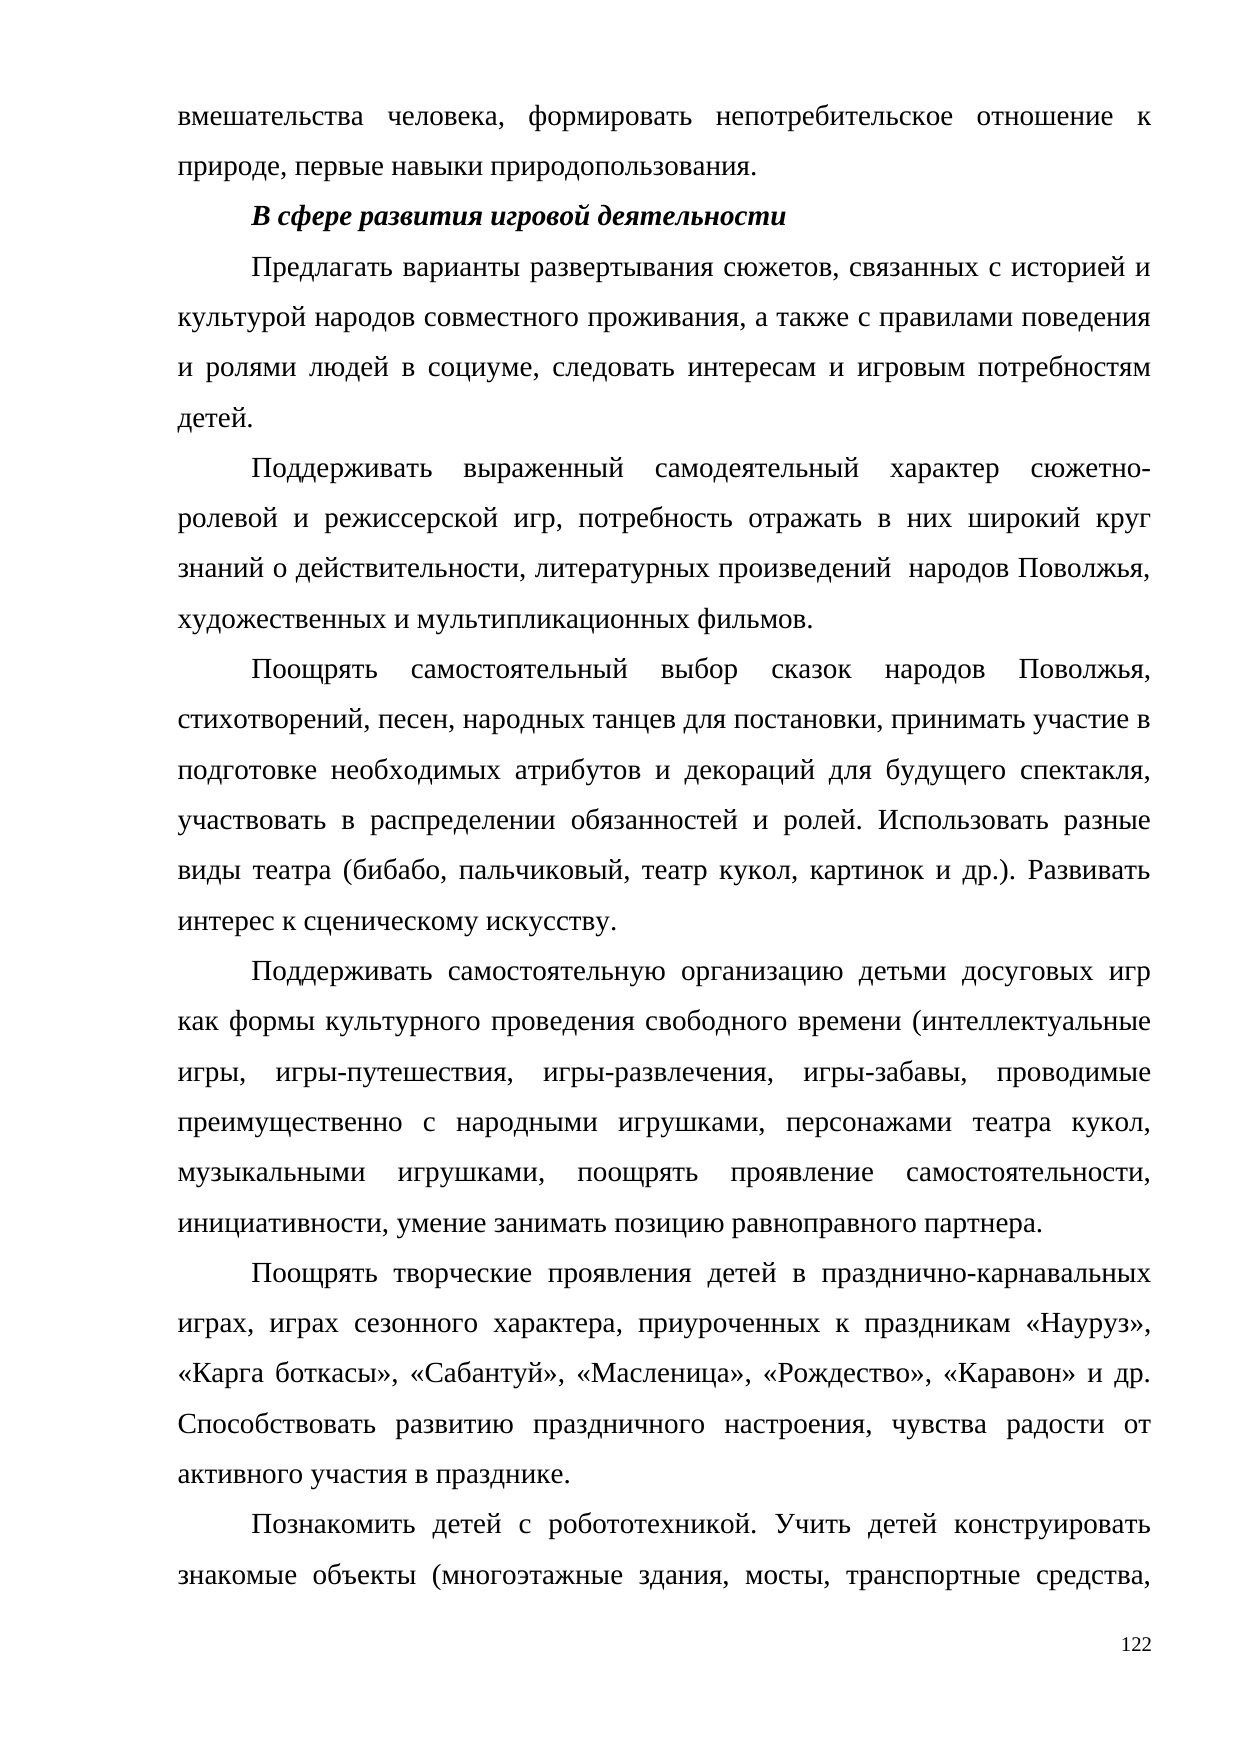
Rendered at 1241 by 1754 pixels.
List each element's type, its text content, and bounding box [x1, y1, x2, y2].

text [177, 98, 1152, 182]
text Поощрять самостоятельный выбор сказок народов Поволжья, стихотворений, песен, народных танцев для постановки, принимать участие в подготовке необходимых атрибутов и декораций для будущего спектакля, участвовать в распределении обязанностей и ролей. Использовать разные виды театра (бибабо, пальчиковый, театр кукол, картинок и др.). Развивать интерес к сценическому искусству. [177, 651, 1152, 936]
text Поощрять творческие проявления детей в празднично-карнавальных играх, играх сезонного характера, приуроченных к праздникам «Науруз», «Карга боткасы», «Сабантуй», «Масленица», «Рождество», «Каравон» и др. Способствовать развитию праздничного настроения, чувства радости от активного участия в празднике. [177, 1255, 1152, 1490]
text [177, 1507, 1152, 1590]
text В сфере развития игровой деятельности [177, 198, 1152, 232]
text Предлагать варианты развертывания сюжетов, связанных с историей и культурой народов совместного проживания, а также с правилами поведения и ролями людей в социуме, следовать интересам и игровым потребностям детей. [177, 249, 1152, 433]
text Поддерживать выраженный самодеятельный характер сюжетно-ролевой и режиссерской игр, потребность отражать в них широкий круг знаний о действительности, литературных произведений народов Поволжья, художественных и мультипликационных фильмов. [177, 450, 1152, 634]
text Поддерживать самостоятельную организацию детьми досуговых игр как формы культурного проведения свободного времени (интеллектуальные игры, игры-путешествия, игры-развлечения, игры-забавы, проводимые преимущественно с народными игрушками, персонажами театра кукол, музыкальными игрушками, поощрять проявление самостоятельности, инициативности, умение занимать позицию равноправного партнера. [177, 953, 1152, 1238]
